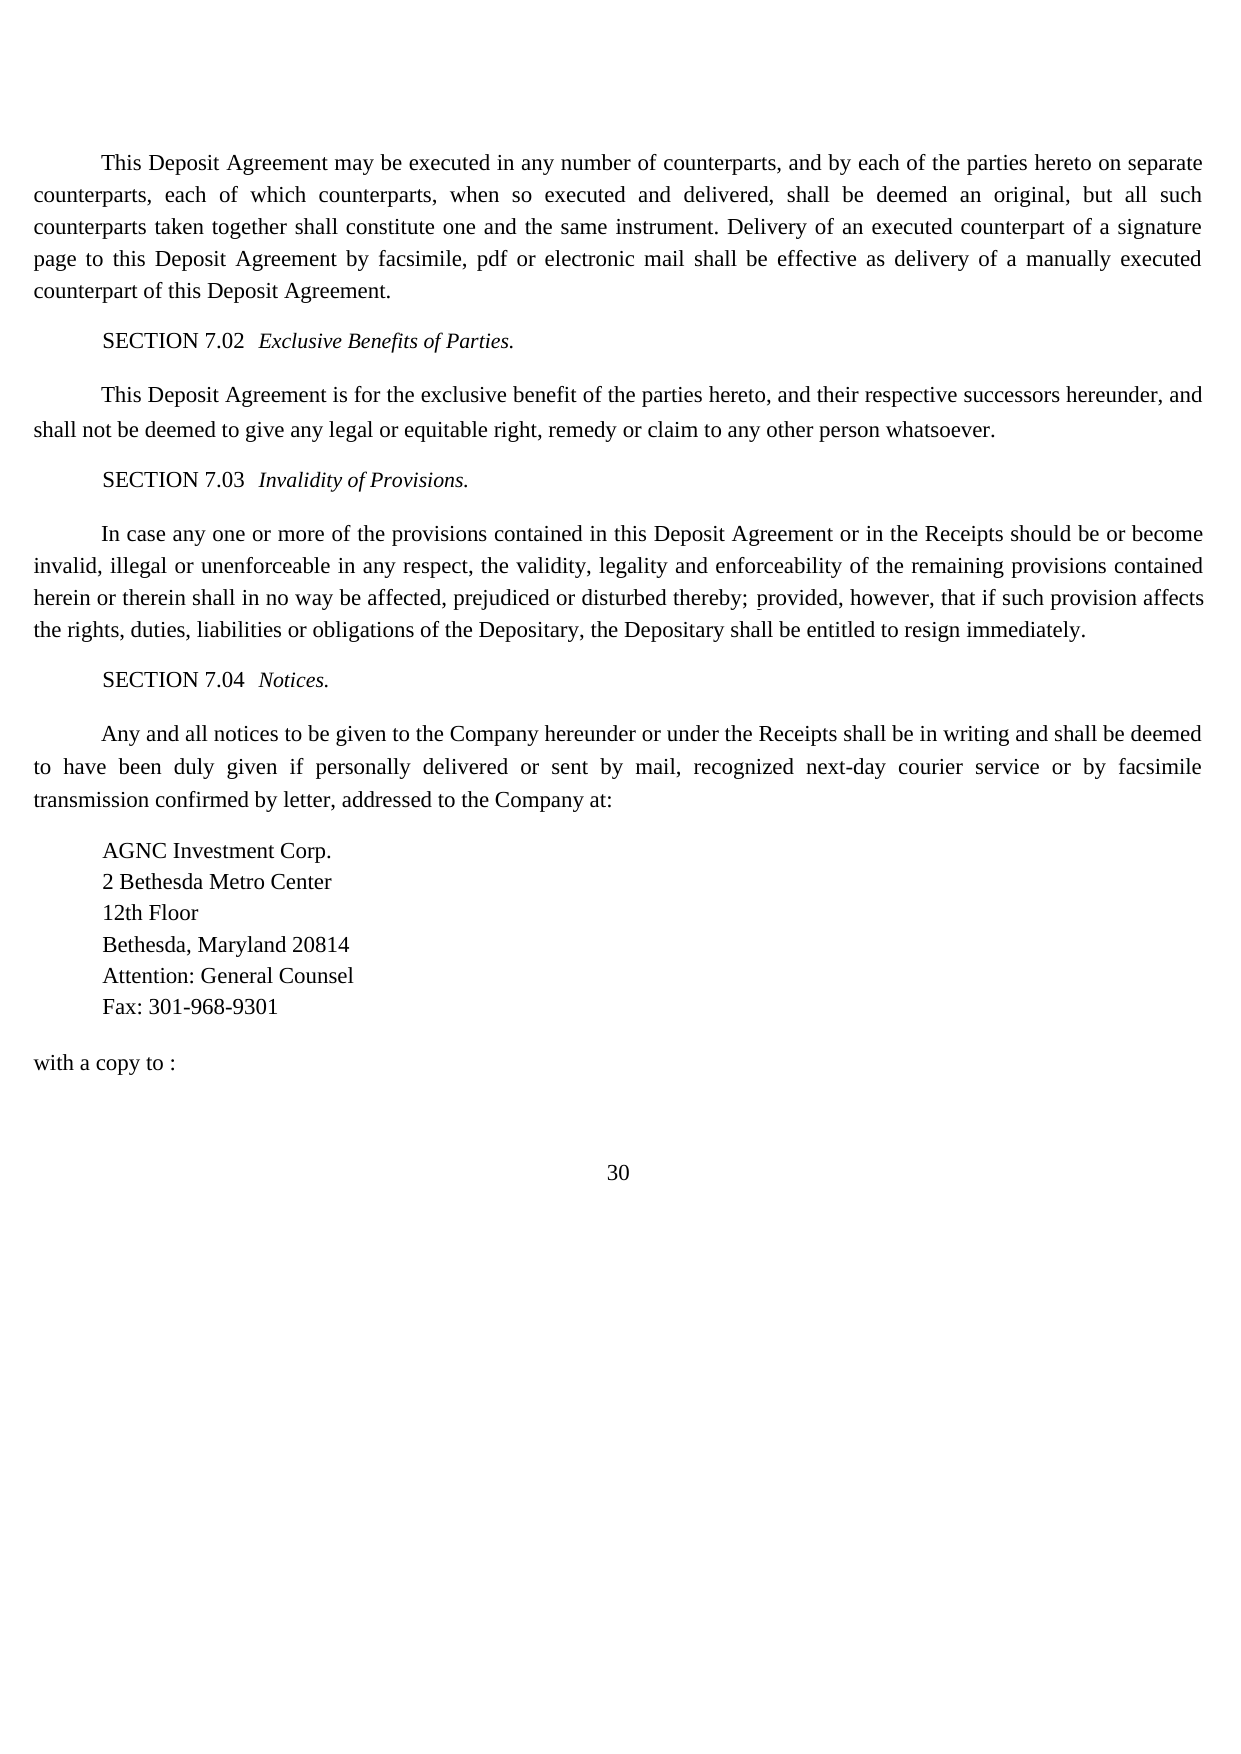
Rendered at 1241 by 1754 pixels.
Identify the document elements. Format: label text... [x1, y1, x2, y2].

text This Deposit Agreement is for the exclusive benefit of the parties hereto, and their respective successors hereunder, and shall not be deemed to give any legal or equitable right, remedy or claim to any other person whatsoever. [33, 381, 1205, 443]
text This Deposit Agreement may be executed in any number of counterparts, and by each of the parties hereto on separate counterparts, each of which counterparts, when so executed and delivered, shall be deemed an original, but all such counterparts taken together shall constitute one and the same instrument. Delivery of an executed counterpart of a signature page to this Deposit Agreement by facsimile, pdf or electronic mail shall be effective as delivery of a manually executed counterpart of this Deposit Agreement. [33, 149, 1205, 303]
text Any and all notices to be given to the Company hereunder or under the Receipts shall be in writing and shall be deemed to have been duly given if personally delivered or sent by mail, recognized next-day courier service or by facsimile transmission confirmed by letter, addressed to the Company at: [33, 720, 1205, 813]
text 12th Floor [102, 899, 1205, 925]
text with a copy to : [33, 1049, 1205, 1076]
text SECTION 7.03 Invalidity of Provisions. [102, 466, 1205, 493]
text 2 Bethesda Metro Center [102, 868, 1205, 894]
text 30 [33, 1159, 1203, 1185]
text Bethesda, Maryland 20814 [102, 931, 1205, 957]
text In case any one or more of the provisions contained in this Deposit Agreement or in the Receipts should be or become invalid, illegal or unenforceable in any respect, the validity, legality and enforceability of the remaining provisions contained herein or therein shall in no way be affected, prejudiced or disturbed thereby; provided, however, that if such provision affects the rights, duties, liabilities or obligations of the Depositary, the Depositary shall be entitled to resign immediately. [33, 520, 1205, 643]
text Fax: 301-968-9301 [102, 993, 1205, 1019]
text Attention: General Counsel [102, 962, 1205, 988]
text SECTION 7.04 Notices. [102, 666, 1205, 693]
text SECTION 7.02 Exclusive Benefits of Parties. [102, 327, 1205, 354]
text AGNC Investment Corp. [102, 837, 1205, 863]
